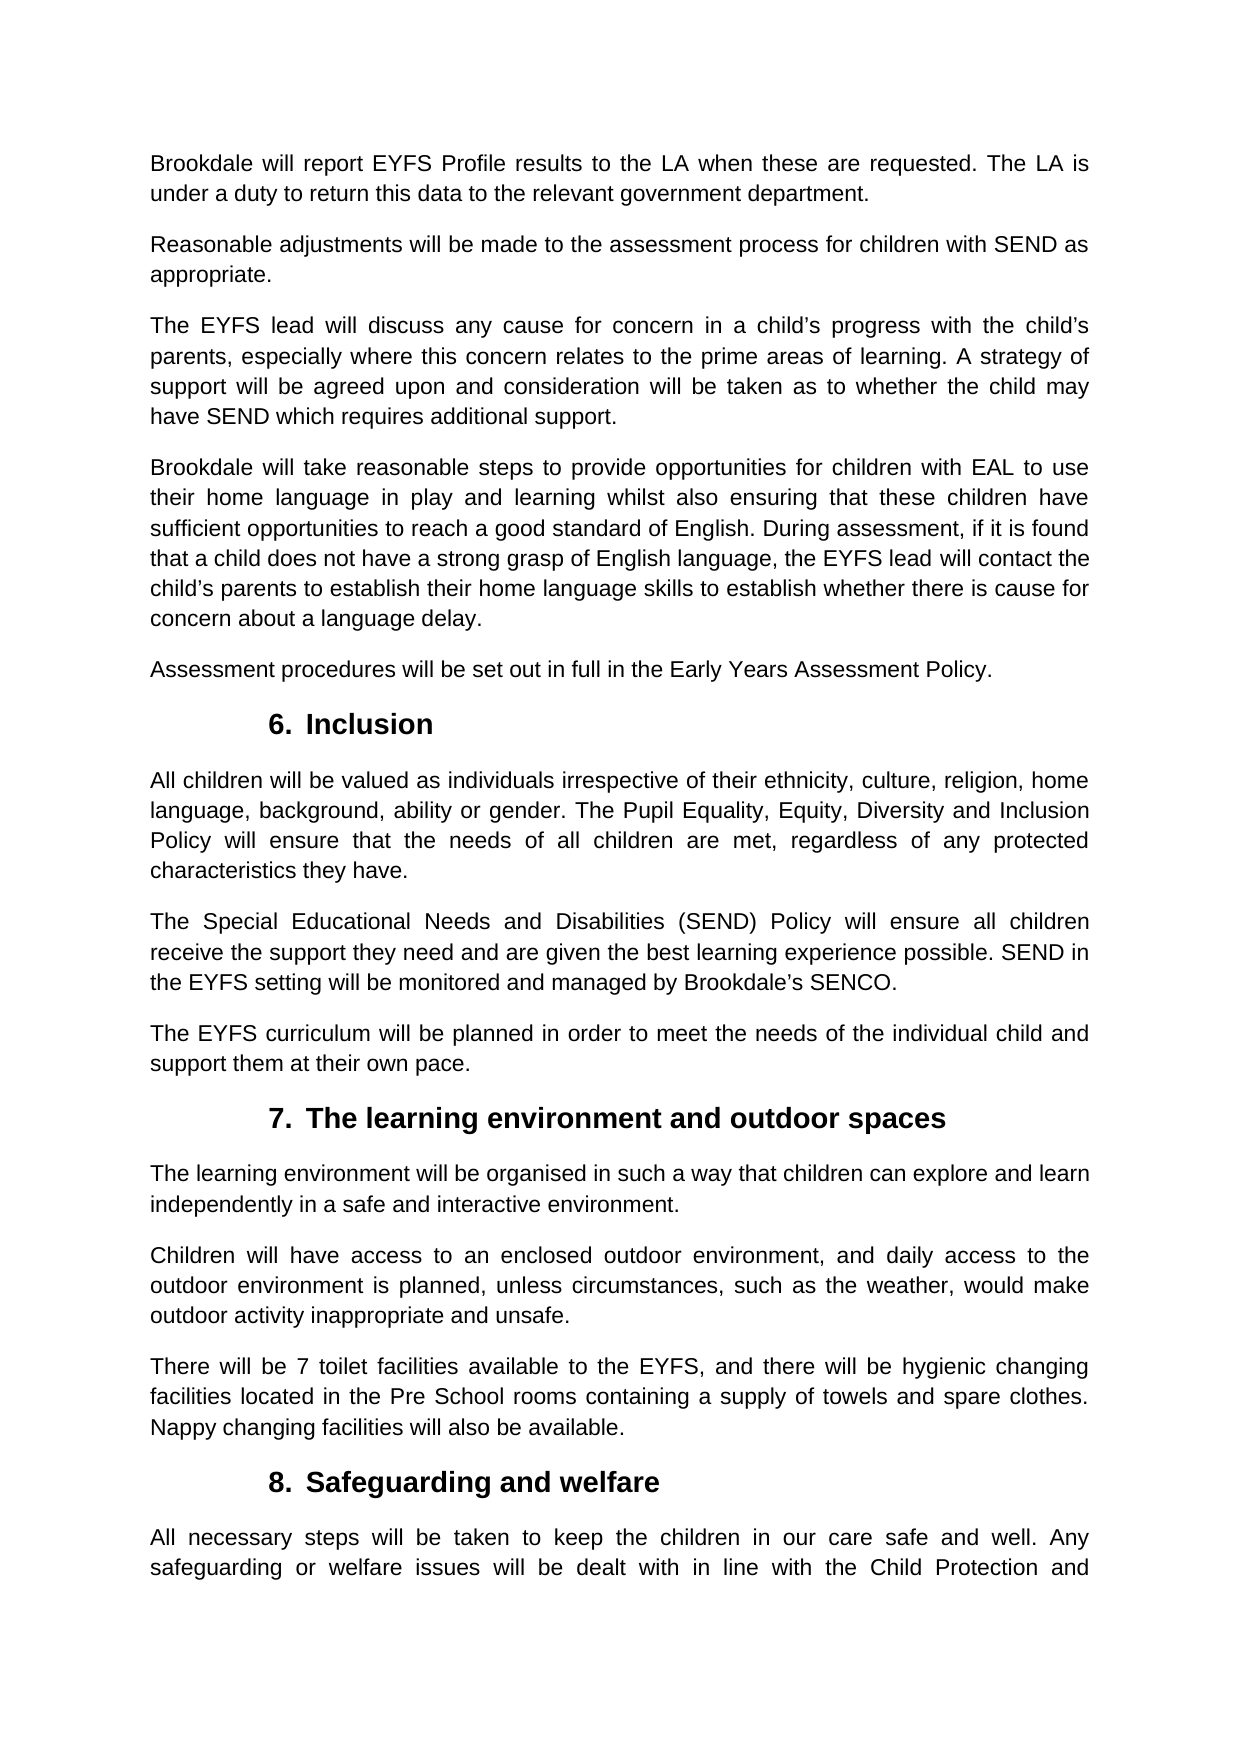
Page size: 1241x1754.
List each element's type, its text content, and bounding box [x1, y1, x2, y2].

text The EYFS lead will discuss any cause for concern in a child’s progress with the child’s parents, especially where this concern relates to the prime areas of learning. A strategy of support will be agreed upon and consideration will be taken as to whether the child may have SEND which requires additional support. [150, 312, 1090, 429]
subtitle The learning environment and outdoor spaces [268, 1101, 1090, 1134]
text Children will have access to an enclosed outdoor environment, and daily access to the outdoor environment is planned, unless circumstances, such as the weather, would make outdoor activity inappropriate and unsafe. [150, 1242, 1090, 1328]
subtitle Safeguarding and welfare [268, 1464, 1090, 1498]
subtitle Inclusion [268, 707, 1090, 741]
text Brookdale will take reasonable steps to provide opportunities for children with EAL to use their home language in play and learning whilst also ensuring that these children have sufficient opportunities to reach a good standard of English. During assessment, if it is found that a child does not have a strong grasp of English language, the EYFS lead will contact the child’s parents to establish their home language skills to establish whether there is cause for concern about a language delay. [150, 454, 1090, 632]
text The Special Educational Needs and Disabilities (SEND) Policy will ensure all children receive the support they need and are given the best learning experience possible. SEND in the EYFS setting will be monitored and managed by Brookdale’s SENCO. [150, 908, 1090, 995]
text Reasonable adjustments will be made to the assessment process for children with SEND as appropriate. [150, 231, 1090, 288]
text The learning environment will be organised in such a way that children can explore and learn independently in a safe and interactive environment. [150, 1160, 1090, 1217]
text Assessment procedures will be set out in full in the Early Years Assessment Policy. [150, 656, 1090, 683]
text Brookdale will report EYFS Profile results to the LA when these are requested. The LA is under a duty to return this data to the relevant government department. [150, 150, 1090, 207]
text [150, 1524, 1090, 1581]
text There will be 7 toilet facilities available to the EYFS, and there will be hygienic changing facilities located in the Pre School rooms containing a supply of towels and spare clothes. Nappy changing facilities will also be available. [150, 1353, 1090, 1440]
text The EYFS curriculum will be planned in order to meet the needs of the individual child and support them at their own pace. [150, 1020, 1090, 1076]
text All children will be valued as individuals irrespective of their ethnicity, culture, religion, home language, background, ability or gender. The Pupil Equality, Equity, Diversity and Inclusion Policy will ensure that the needs of all children are met, regardless of any protected characteristics they have. [150, 767, 1090, 884]
